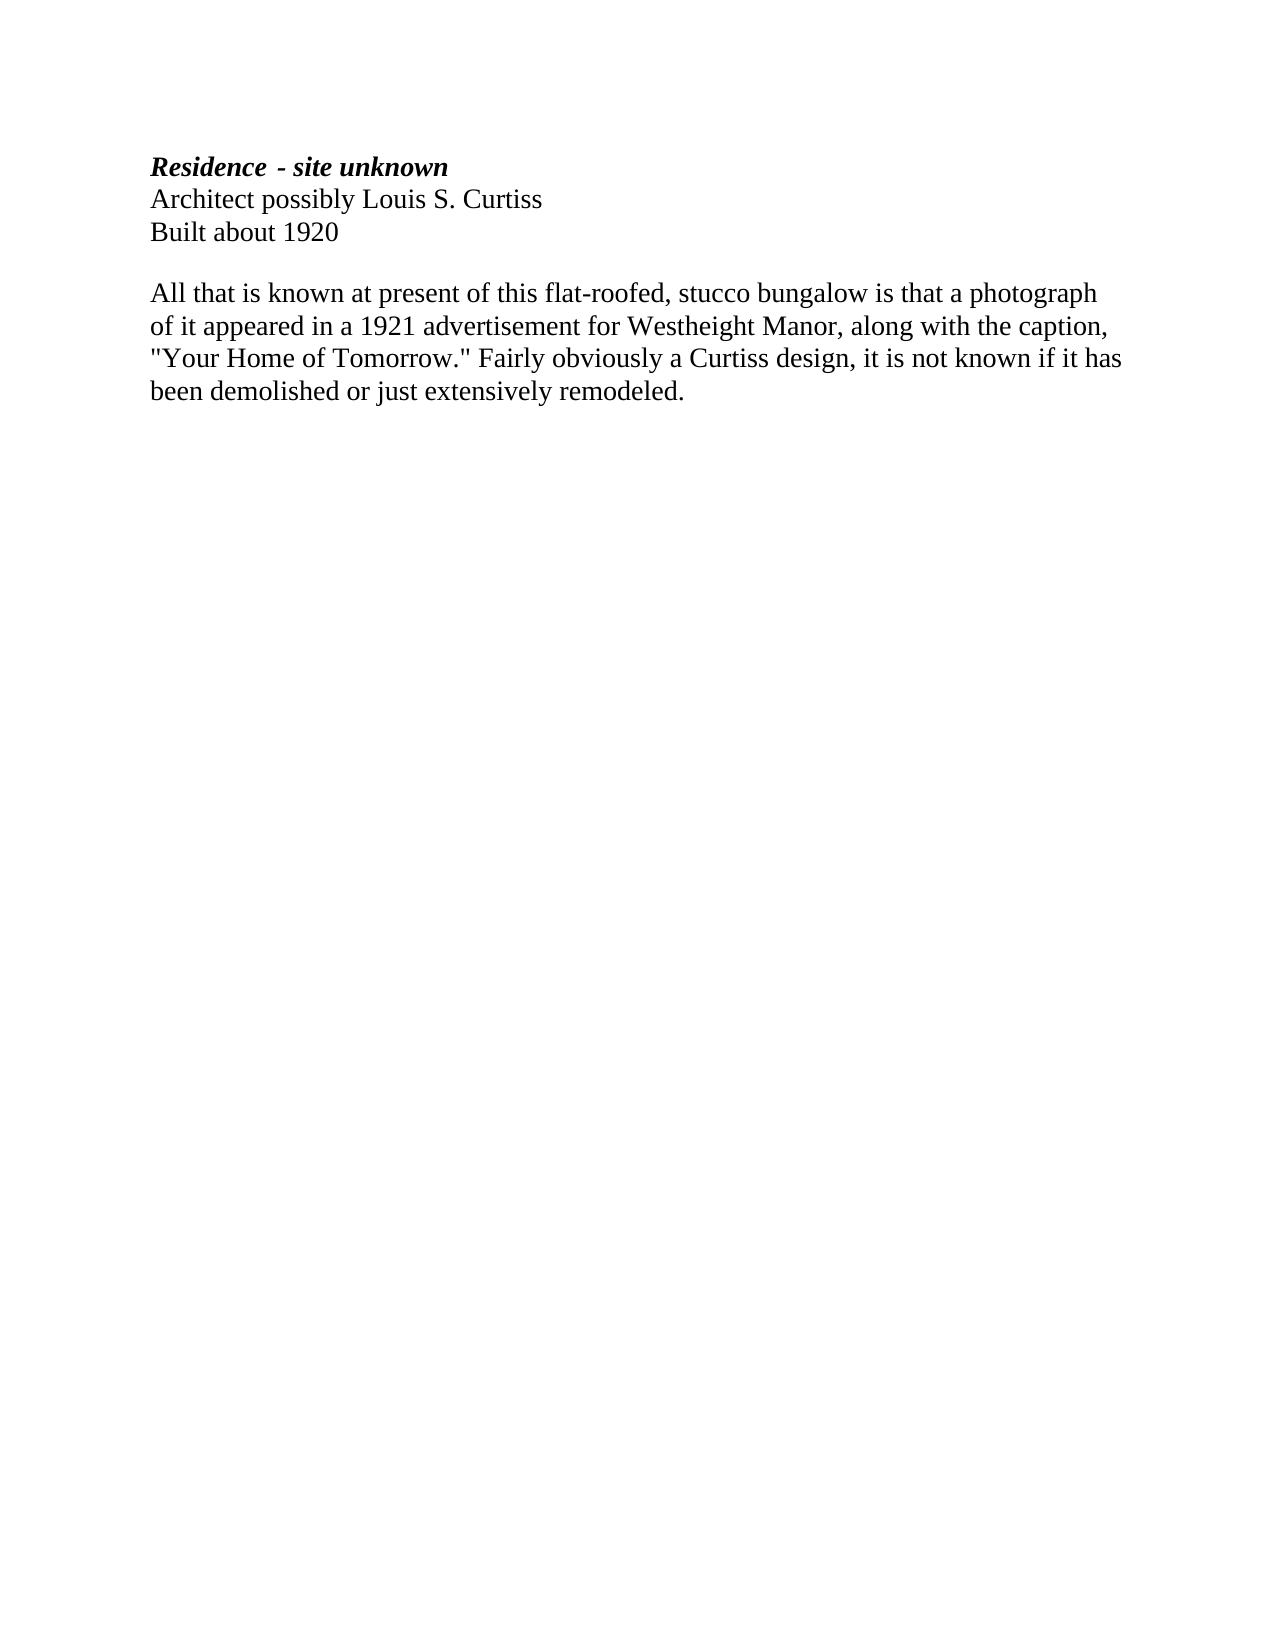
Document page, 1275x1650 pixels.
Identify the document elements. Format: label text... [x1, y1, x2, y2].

text Residence - site unknown Architect possibly Louis S. Curtiss Built about 1920 [150, 150, 1125, 247]
text All that is known at present of this flat-roofed, stucco bungalow is that a photograph of it appeared in a 1921 advertisement for Westheight Manor, along with the caption, "Your Home of Tomorrow." Fairly obviously a Curtiss design, it is not known if it has been demolished or just extensively remodeled. [150, 276, 1125, 406]
